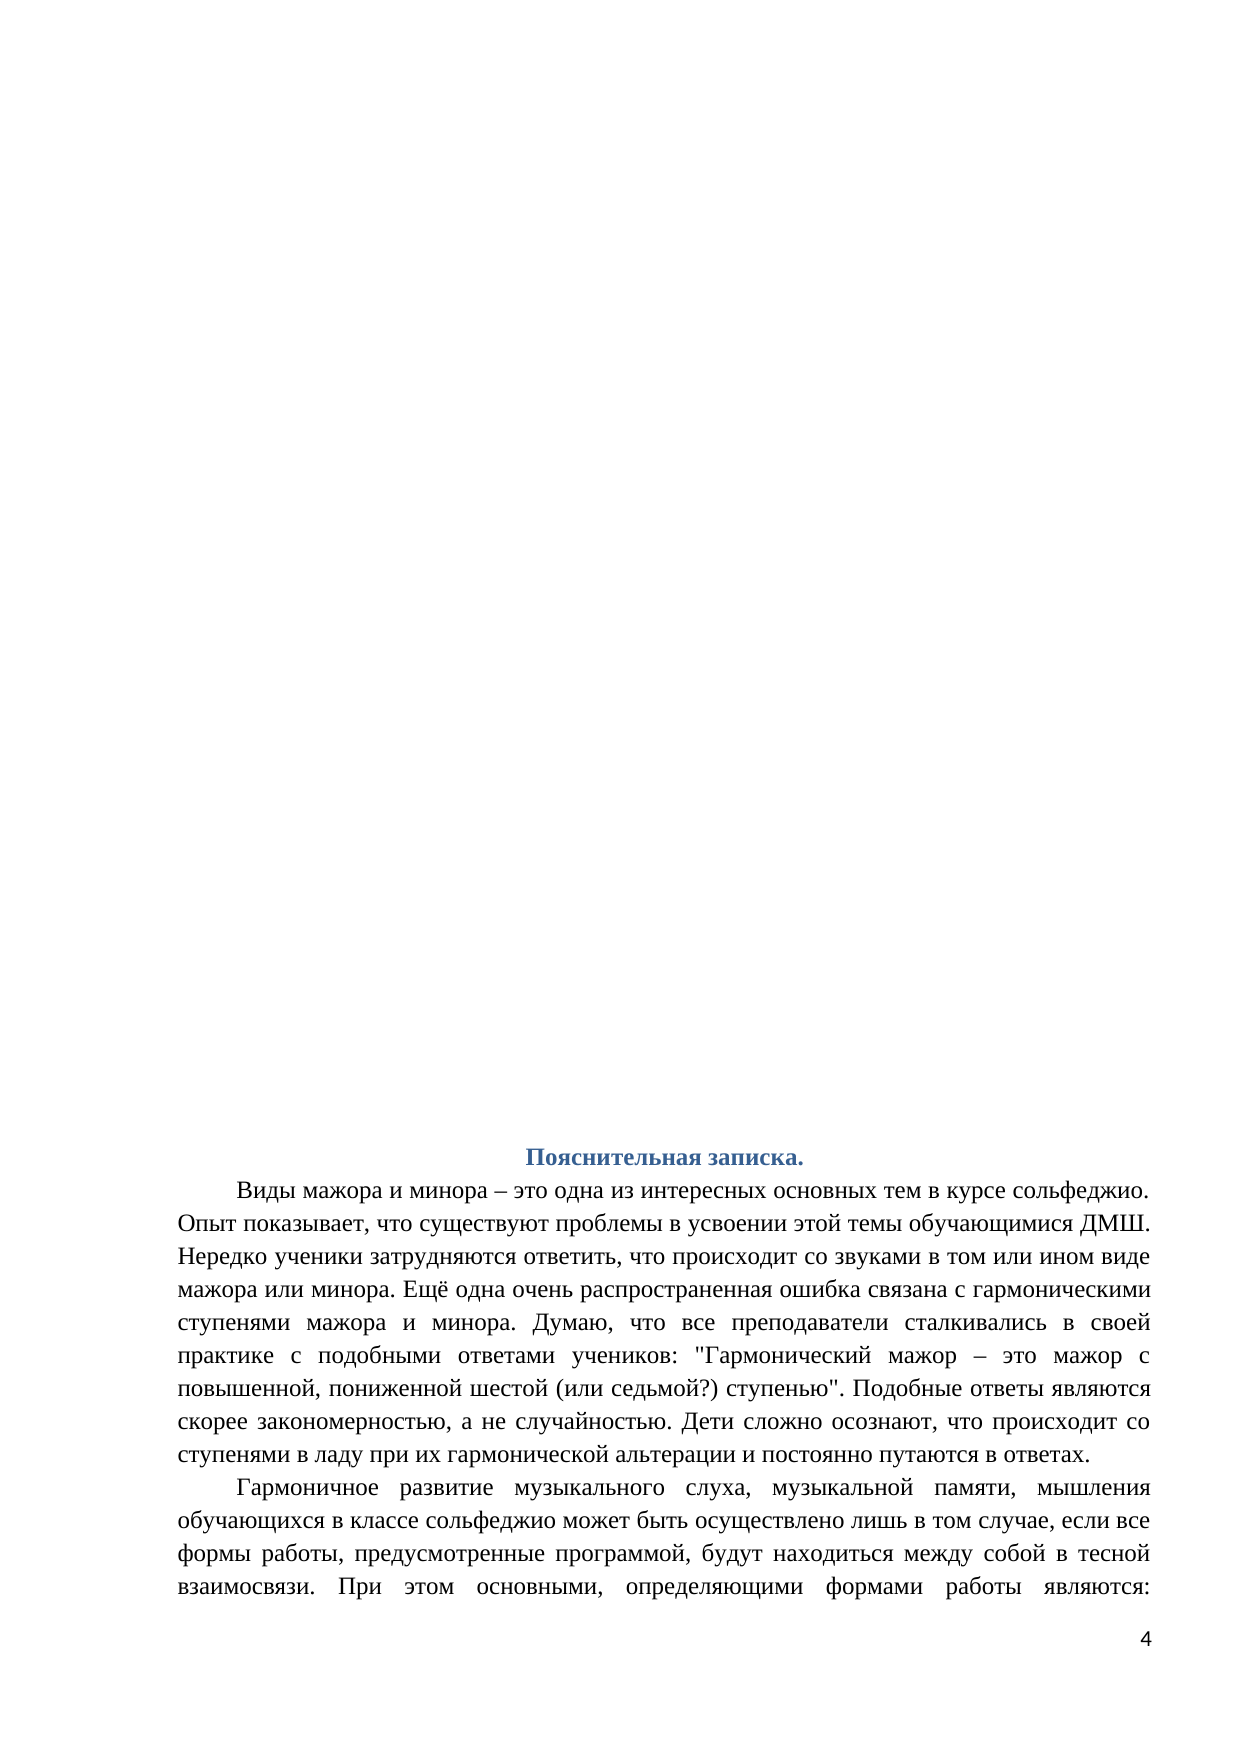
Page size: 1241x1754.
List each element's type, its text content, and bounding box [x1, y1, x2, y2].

subtitle Пояснительная записка. [177, 1142, 1152, 1171]
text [177, 1472, 1152, 1600]
text Виды мажора и минора – это одна из интересных основных тем в курсе сольфеджио. Опыт показывает, что существуют проблемы в усвоении этой темы обучающимися ДМШ. Нередко ученики затрудняются ответить, что происходит со звуками в том или ином виде мажора или минора. Ещё одна очень распространенная ошибка связана с гармоническими ступенями мажора и минора. Думаю, что все преподаватели сталкивались в своей практике с подобными ответами учеников: "Гармонический мажор – это мажор с повышенной, пониженной шестой (или седьмой?) ступенью". Подобные ответы являются скорее закономерностью, а не случайностью. Дети сложно осознают, что происходит со ступенями в ладу при их гармонической альтерации и постоянно путаются в ответах. [177, 1175, 1152, 1468]
